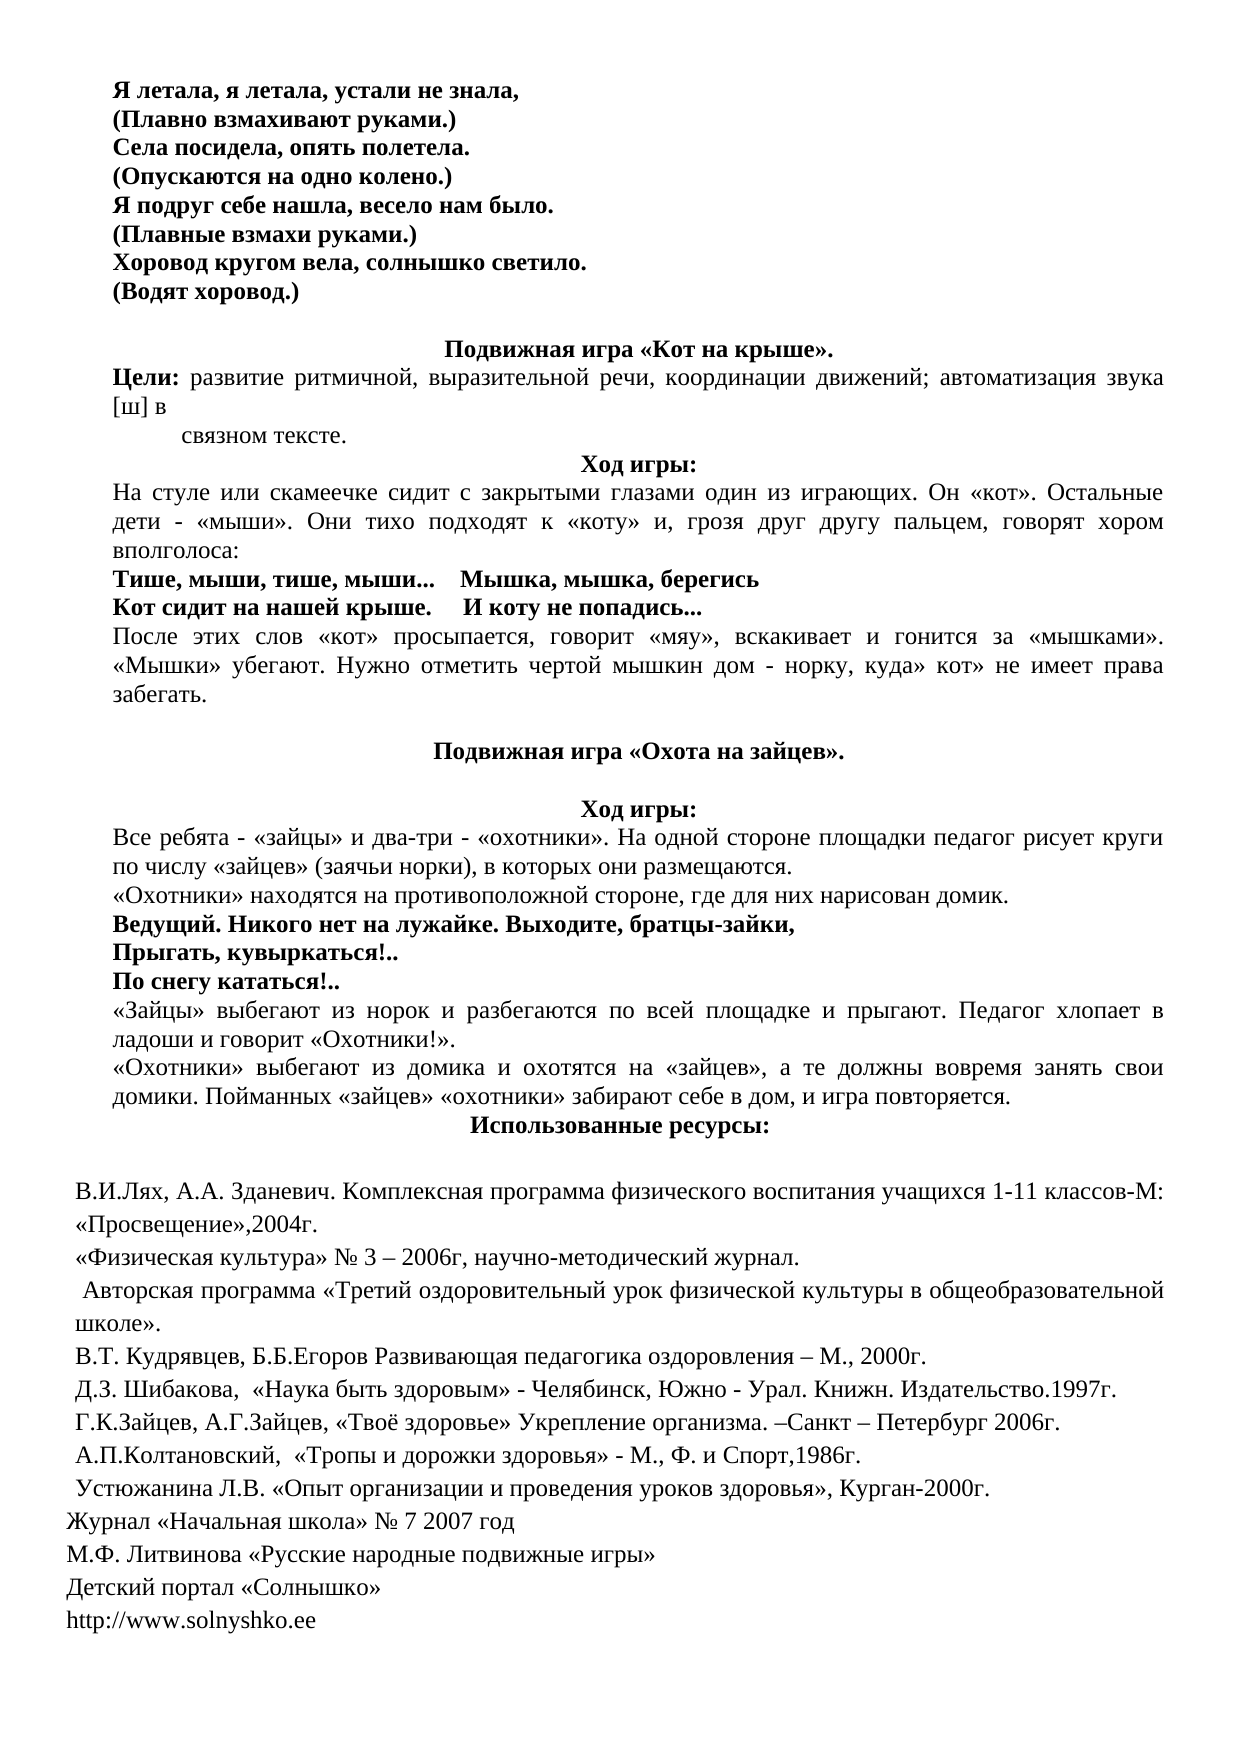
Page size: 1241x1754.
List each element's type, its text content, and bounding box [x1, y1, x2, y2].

text Кот сидит на нашей крыше. И коту не попадись... [112, 592, 1165, 621]
text Ведущий. Никого нет на лужайке. Выходите, братцы-зайки, [112, 909, 1165, 937]
text Я подруг себе нашла, весело нам было. [112, 190, 1165, 219]
text Журнал «Начальная школа» № 7 2007 год [31, 1506, 1165, 1535]
text Я летала, я летала, устали не знала, [112, 75, 1165, 104]
text На стуле или скамеечке сидит с закрытыми глазами один из играющих. Он «кот». Остальные дети - «мыши». Они тихо подходят к «коту» и, грозя друг другу пальцем, говорят хором вполголоса: [112, 477, 1165, 564]
text Цели: развитие ритмичной, выразительной речи, координации движений; автоматизация звука [ш] в [112, 362, 1165, 420]
text Ход игры: [112, 449, 1165, 477]
text Использованные ресурсы: [75, 1110, 1165, 1139]
text По снегу кататься!.. [112, 966, 1165, 995]
text Г.К.Зайцев, А.Г.Зайцев, «Твоё здоровье» Укрепление организма. –Санкт – Петербург 2006г. [75, 1407, 1165, 1436]
text http://www.solnyshko.ee [31, 1605, 1165, 1634]
text Села посидела, опять полетела. [112, 132, 1165, 161]
text В.И.Лях, А.А. Зданевич. Комплексная программа физического воспитания учащихся 1-11 классов-М: «Просвещение»,2004г. [75, 1176, 1165, 1238]
text Подвижная игра «Кот на крыше». [112, 334, 1165, 362]
text Ход игры: [112, 794, 1165, 822]
text Детский портал «Солнышко» [31, 1572, 1165, 1601]
text Хоровод кругом вела, солнышко светило. [112, 247, 1165, 276]
text Прыгать, кувыркаться!.. [112, 937, 1165, 966]
text связном тексте. [112, 420, 1165, 449]
text «Зайцы» выбегают из норок и разбегаются по всей площадке и прыгают. Педагог хлопает в ладоши и говорит «Охотники!». [112, 995, 1165, 1052]
text (Водят хоровод.) [112, 276, 1165, 305]
text (Опускаются на одно колено.) [112, 161, 1165, 190]
text (Плавные взмахи руками.) [112, 219, 1165, 247]
text «Охотники» выбегают из домика и охотятся на «зайцев», а те должны вовремя занять свои домики. Пойманных «зайцев» «охотники» забирают себе в дом, и игра повторяется. [112, 1052, 1165, 1110]
text Устюжанина Л.В. «Опыт организации и проведения уроков здоровья», Курган-2000г. [37, 1473, 1165, 1502]
text Все ребята - «зайцы» и два-три - «охотники». На одной стороне площадки педагог рисует круги по числу «зайцев» (заячьи норки), в которых они размещаются. [112, 822, 1165, 880]
text Авторская программа «Третий оздоровительный урок физической культуры в общеобразовательной школе». [75, 1275, 1165, 1337]
text В.Т. Кудрявцев, Б.Б.Егоров Развивающая педагогика оздоровления – М., 2000г. [75, 1341, 1165, 1370]
text М.Ф. Литвинова «Русские народные подвижные игры» [31, 1539, 1165, 1568]
text А.П.Колтановский, «Тропы и дорожки здоровья» - М., Ф. и Спорт,1986г. [75, 1440, 1165, 1469]
text Подвижная игра «Охота на зайцев». [112, 736, 1165, 765]
text После этих слов «кот» просыпается, говорит «мяу», вскакивает и гонится за «мышками». «Мышки» убегают. Нужно отметить чертой мышкин дом - норку, куда» кот» не имеет права забегать. [112, 621, 1165, 707]
text (Плавно взмахивают руками.) [112, 104, 1165, 132]
text Тише, мыши, тише, мыши... Мышка, мышка, берегись [112, 564, 1165, 592]
text «Охотники» находятся на противоположной стороне, где для них нарисован домик. [112, 880, 1165, 909]
text Д.З. Шибакова, «Наука быть здоровым» - Челябинск, Южно - Урал. Книжн. Издательство.1997г. [75, 1374, 1165, 1403]
text «Физическая культура» № 3 – 2006г, научно-методический журнал. [75, 1242, 1165, 1271]
